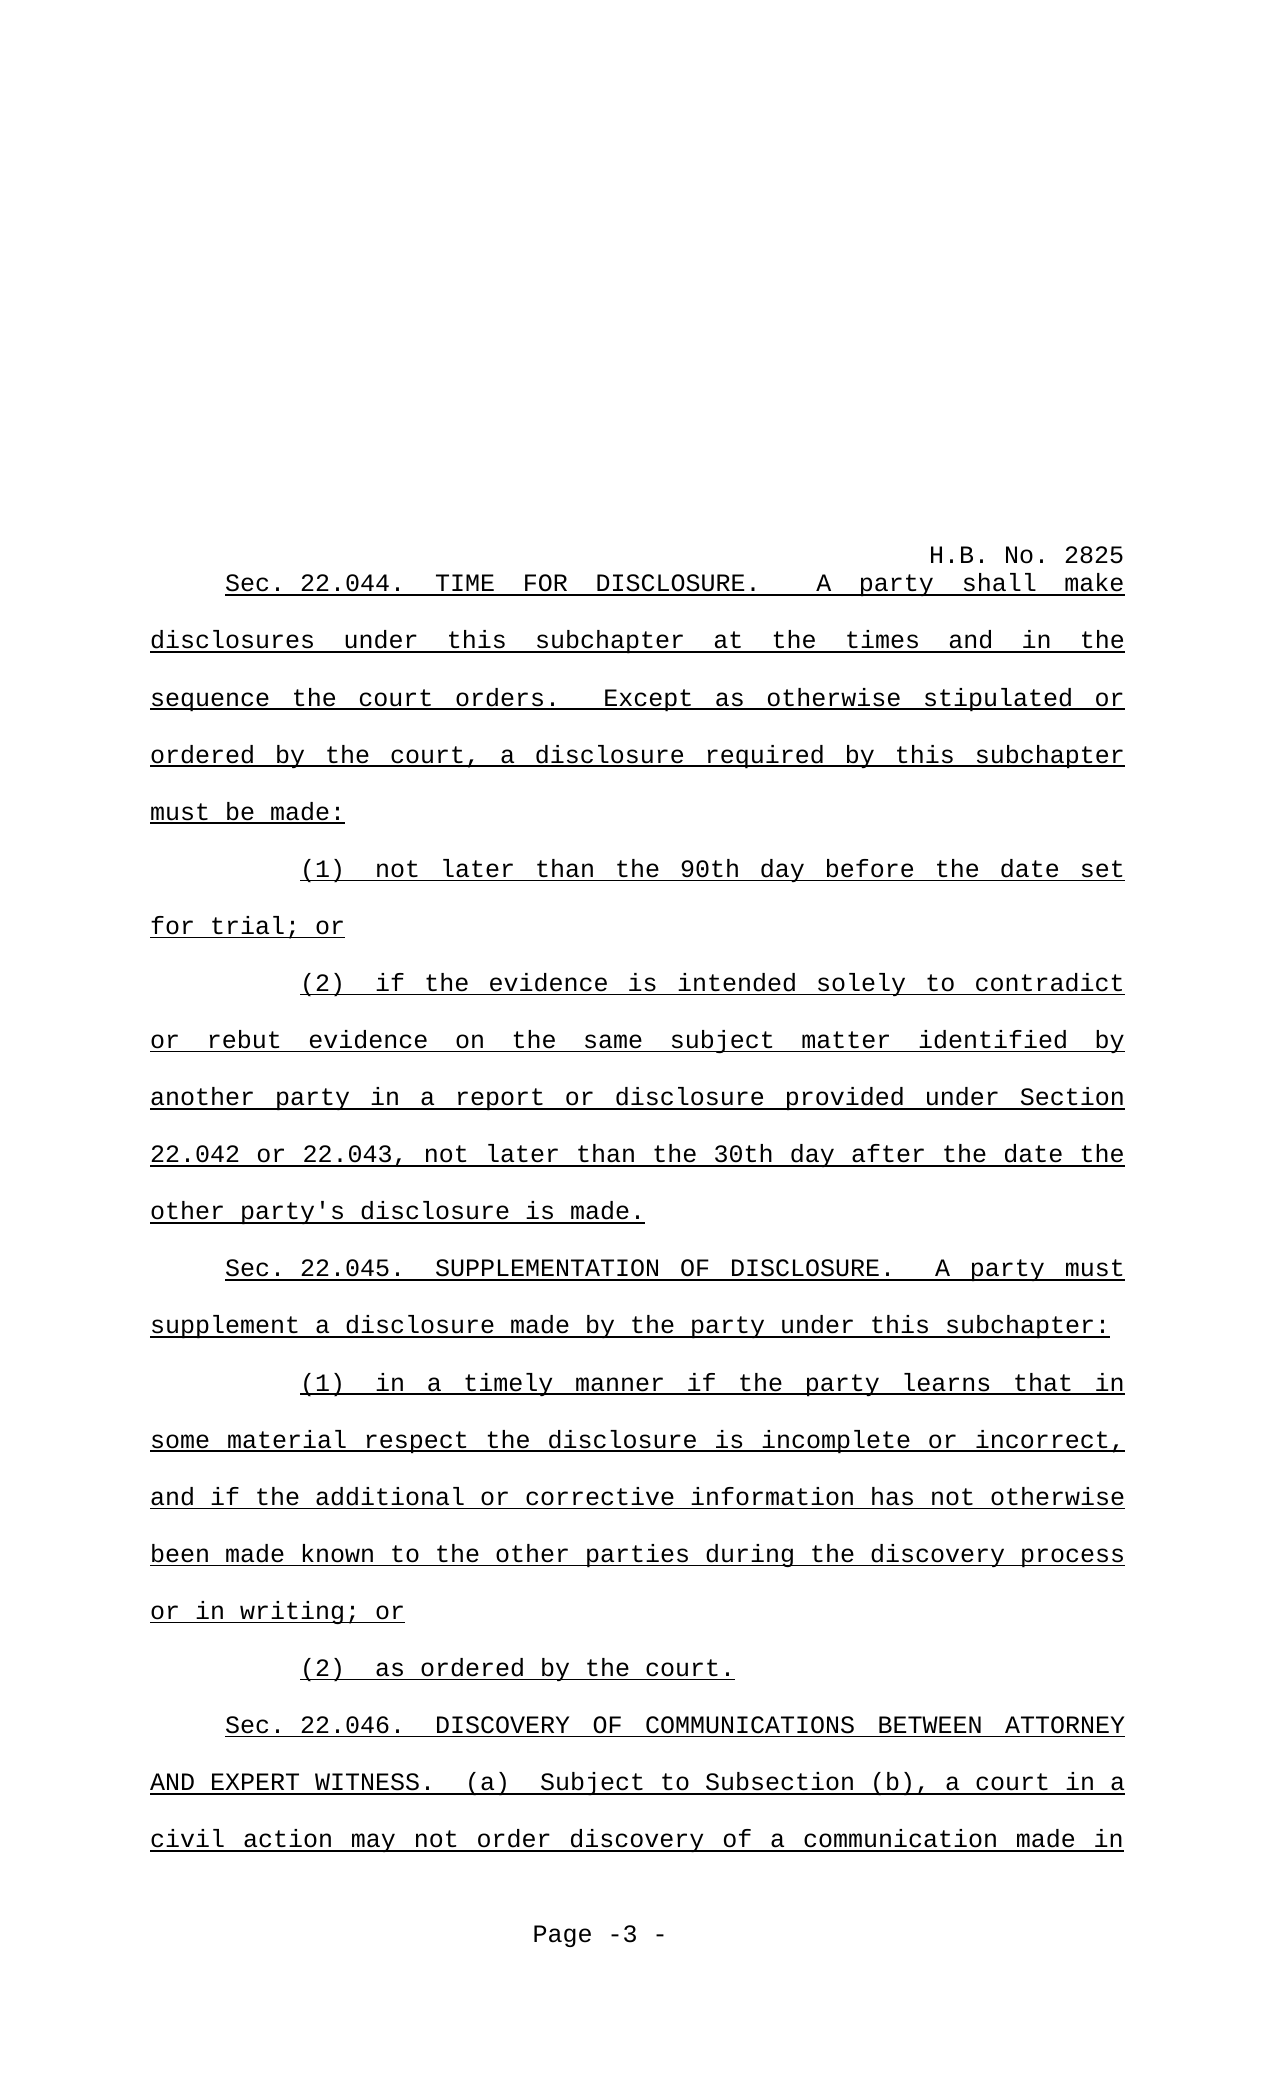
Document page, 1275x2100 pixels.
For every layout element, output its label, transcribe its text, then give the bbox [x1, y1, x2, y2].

text (2) if the evidence is intended solely to contradict or rebut evidence on the same subject matter identified by another party in a report or disclosure provided under Section 22.042 or 22.043, not later than the 30th day after the date the other party's disclosure is made. [150, 1167, 1125, 1227]
text (1) in a timely manner if the party learns that in some material respect the disclosure is incomplete or incorrect, and if the additional or corrective information has not otherwise been made known to the other parties during the discovery process or in writing; or [150, 1452, 1125, 1508]
text Sec. 22.044. TIME FOR DISCLOSURE. A party shall make disclosures under this subchapter at the times and in the sequence the court orders. Except as otherwise stipulated or ordered by the court, a disclosure required by this subchapter must be made: [150, 571, 1125, 651]
text (2) as ordered by the court. [150, 1655, 1125, 1684]
text Sec. 22.044. TIME FOR DISCLOSURE. A party shall make disclosures under this subchapter at the times and in the sequence the court orders. Except as otherwise stipulated or ordered by the court, a disclosure required by this subchapter must be made: [150, 710, 1125, 765]
text (1) in a timely manner if the party learns that in some material respect the disclosure is incomplete or incorrect, and if the additional or corrective information has not otherwise been made known to the other parties during the discovery process or in writing; or [150, 1509, 1125, 1565]
text (1) not later than the 90th day before the date set for trial; or [150, 856, 1125, 942]
text Sec. 22.045. SUPPLEMENTATION OF DISCLOSURE. A party must supplement a disclosure made by the party under this subchapter: [150, 1256, 1125, 1341]
text Sec. 22.044. TIME FOR DISCLOSURE. A party shall make disclosures under this subchapter at the times and in the sequence the court orders. Except as otherwise stipulated or ordered by the court, a disclosure required by this subchapter must be made: [150, 653, 1125, 708]
text Sec. 22.044. TIME FOR DISCLOSURE. A party shall make disclosures under this subchapter at the times and in the sequence the court orders. Except as otherwise stipulated or ordered by the court, a disclosure required by this subchapter must be made: [150, 767, 1125, 828]
text (2) if the evidence is intended solely to contradict or rebut evidence on the same subject matter identified by another party in a report or disclosure provided under Section 22.042 or 22.043, not later than the 30th day after the date the other party's disclosure is made. [150, 1110, 1125, 1165]
text (2) if the evidence is intended solely to contradict or rebut evidence on the same subject matter identified by another party in a report or disclosure provided under Section 22.042 or 22.043, not later than the 30th day after the date the other party's disclosure is made. [150, 1052, 1125, 1108]
text (1) in a timely manner if the party learns that in some material respect the disclosure is incomplete or incorrect, and if the additional or corrective information has not otherwise been made known to the other parties during the discovery process or in writing; or [150, 1566, 1125, 1627]
text (1) in a timely manner if the party learns that in some material respect the disclosure is incomplete or incorrect, and if the additional or corrective information has not otherwise been made known to the other parties during the discovery process or in writing; or [150, 1370, 1125, 1450]
text (2) if the evidence is intended solely to contradict or rebut evidence on the same subject matter identified by another party in a report or disclosure provided under Section 22.042 or 22.043, not later than the 30th day after the date the other party's disclosure is made. [150, 970, 1125, 1051]
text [150, 1795, 1125, 1855]
